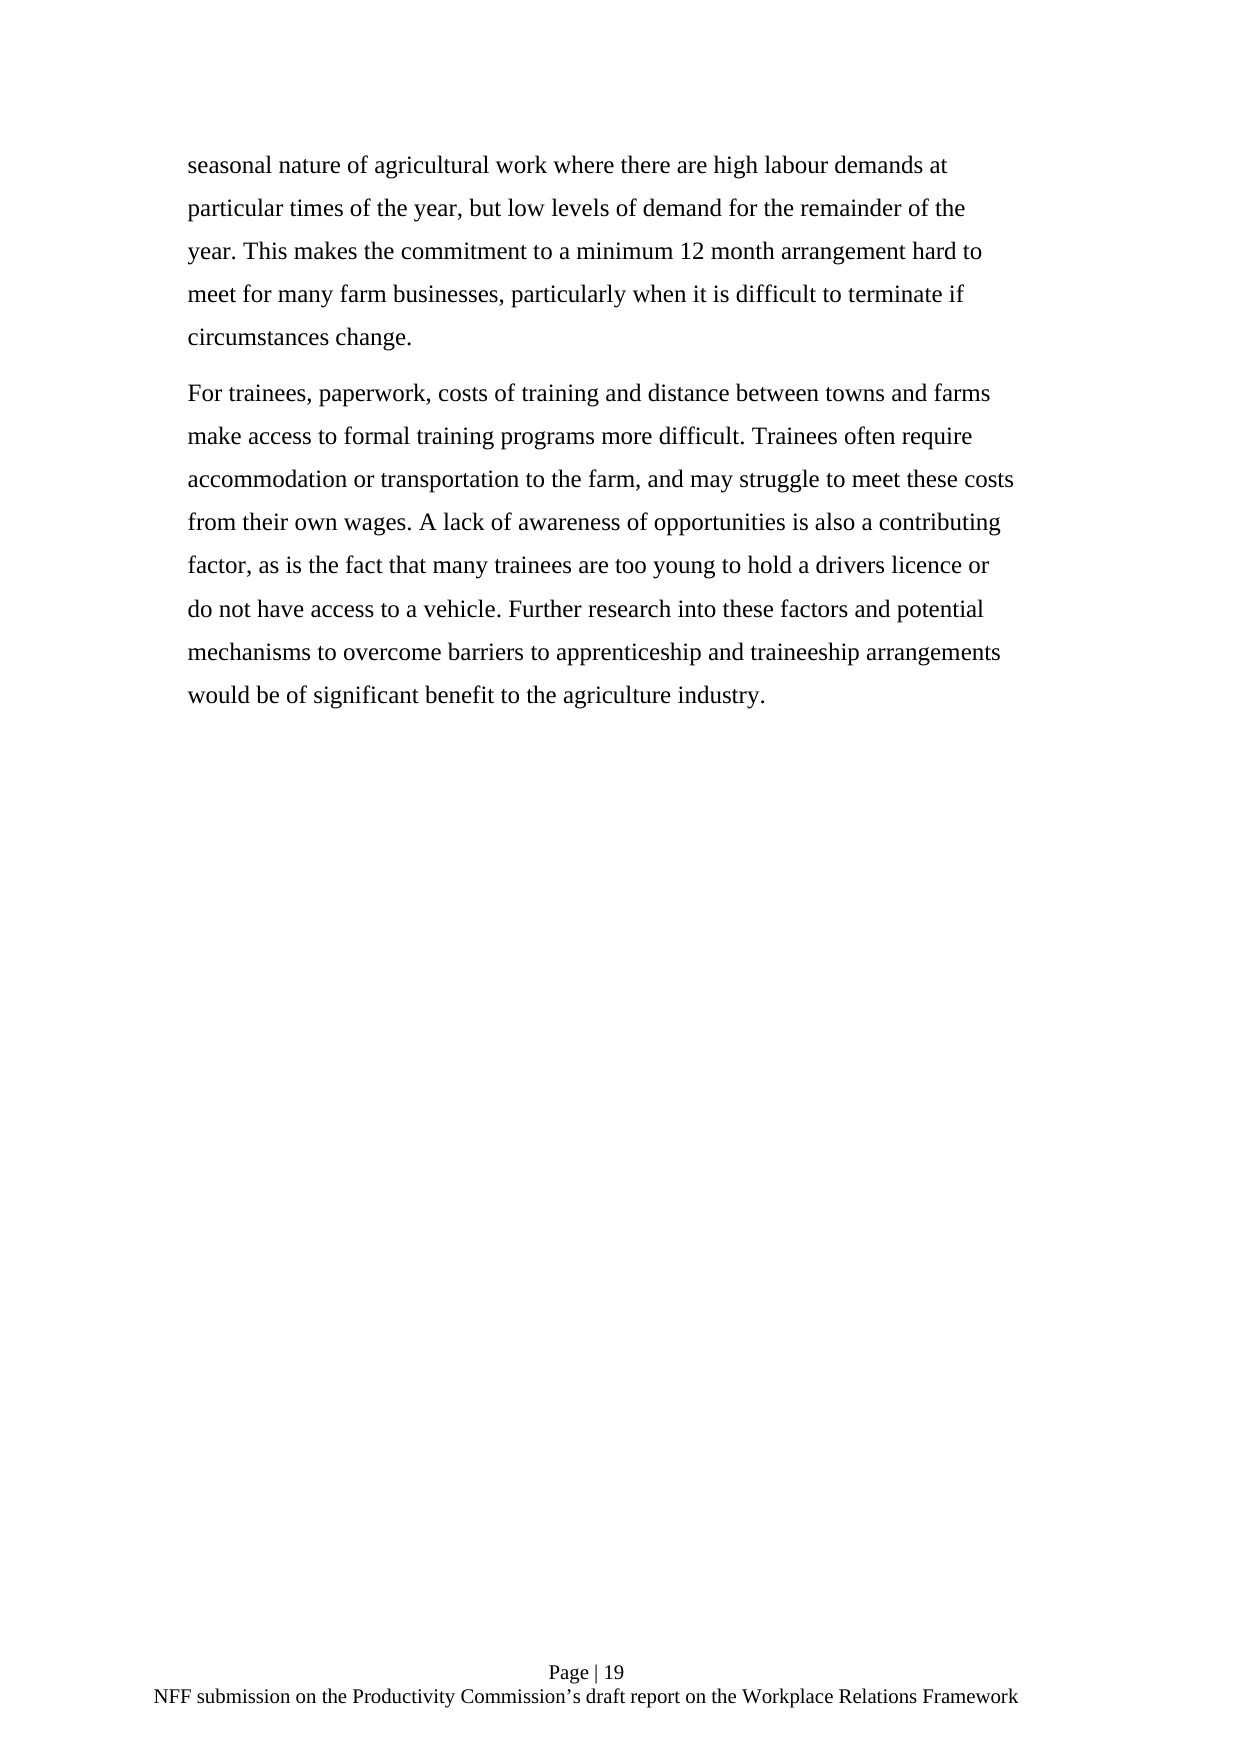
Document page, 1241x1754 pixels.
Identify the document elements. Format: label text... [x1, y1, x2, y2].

text For trainees, paperwork, costs of training and distance between towns and farms make access to formal training programs more difficult. Trainees often require accommodation or transportation to the farm, and may struggle to meet these costs from their own wages. A lack of awareness of opportunities is also a contributing factor, as is the fact that many trainees are too young to hold a drivers licence or do not have access to a vehicle. Further research into these factors and potential mechanisms to overcome barriers to apprenticeship and traineeship arrangements would be of significant benefit to the agriculture industry. [187, 378, 1019, 709]
